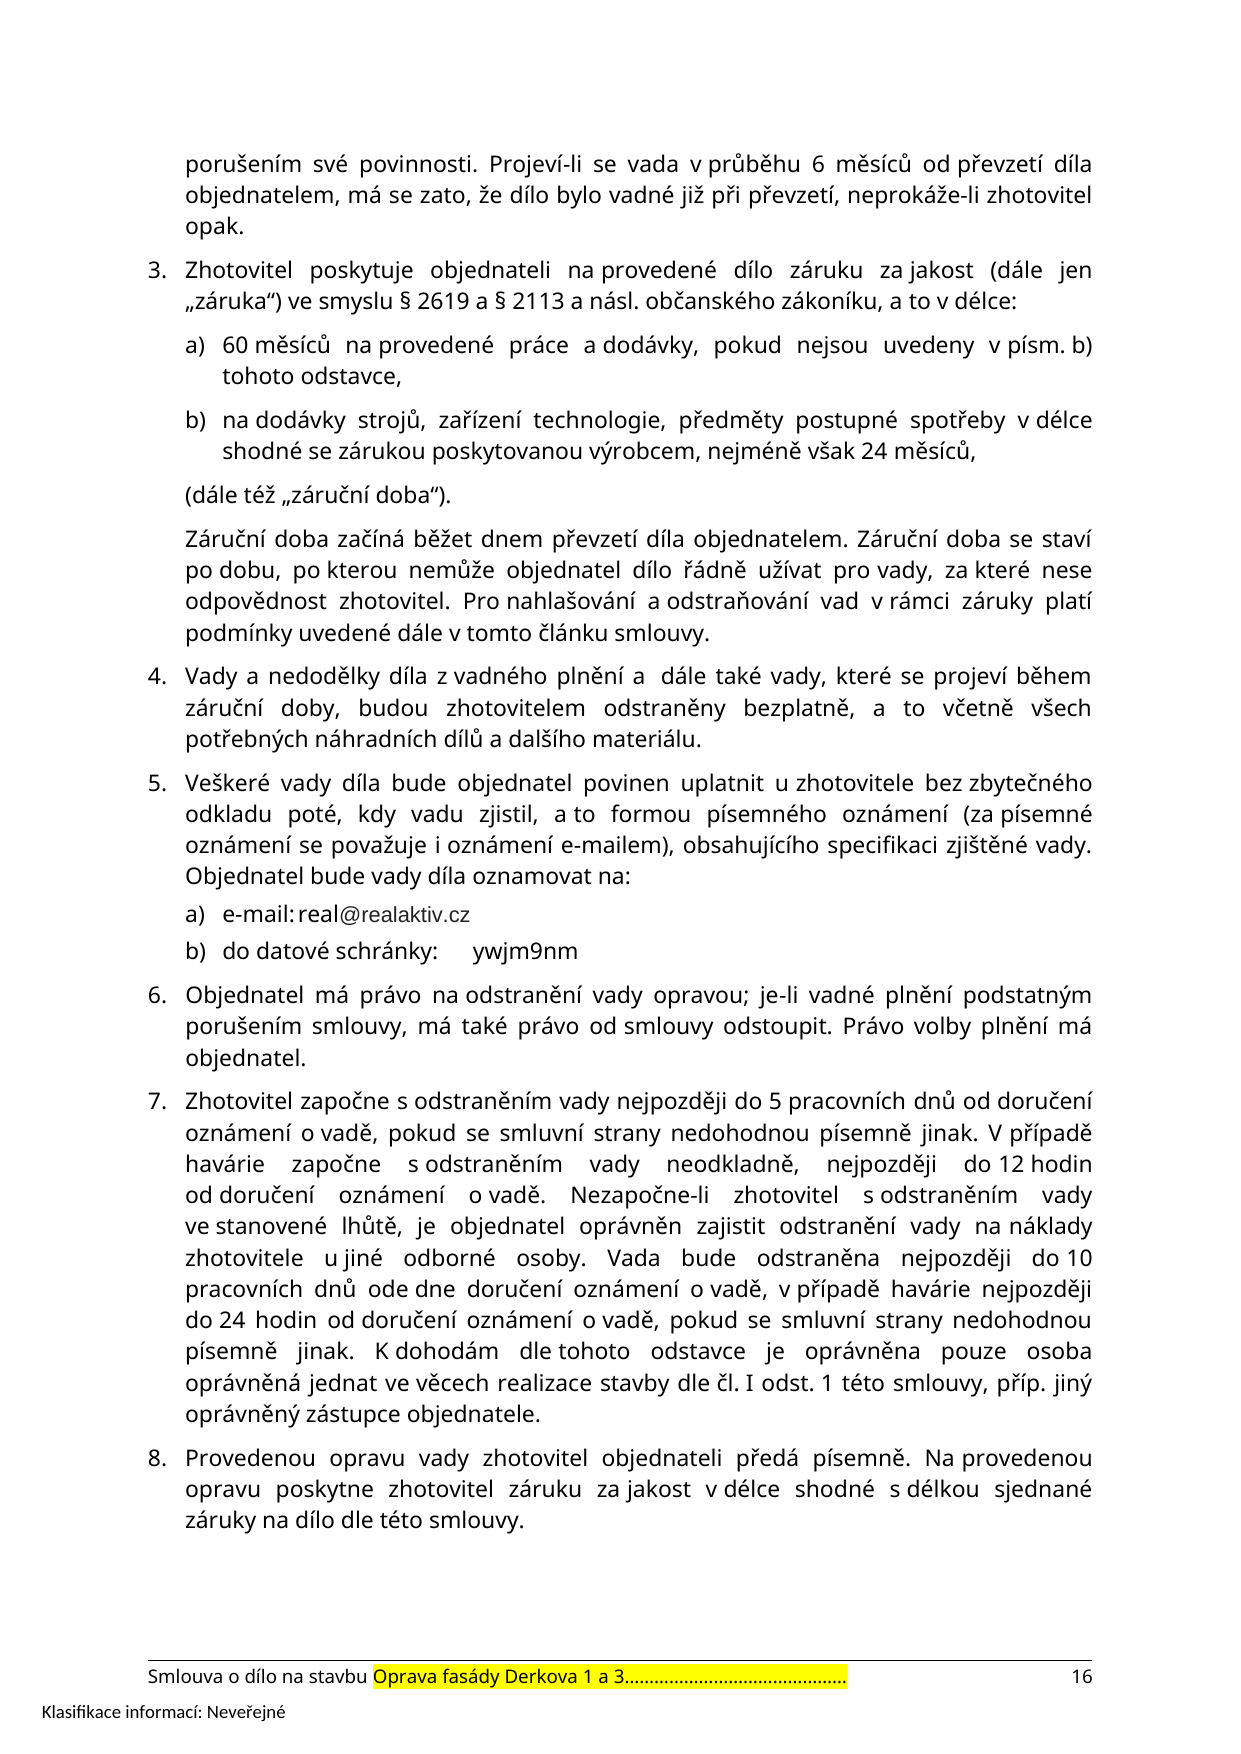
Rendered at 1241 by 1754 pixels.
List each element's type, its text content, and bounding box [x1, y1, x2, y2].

text Záruční doba začíná běžet dnem převzetí díla objednatelem. Záruční doba se staví po dobu, po kterou nemůže objednatel dílo řádně užívat pro vady, za které nese odpovědnost zhotovitel. Pro nahlašování a odstraňování vad v rámci záruky platí podmínky uvedené dále v tomto článku smlouvy. [185, 523, 1092, 648]
text (dále též „záruční doba“). [185, 479, 1092, 510]
list Veškeré vady díla bude objednatel povinen uplatnit u zhotovitele bez zbytečného odkladu poté, kdy vadu zjistil, a to formou písemného oznámení (za písemné oznámení se považuje i oznámení e-mailem), obsahujícího specifikaci zjištěné vady. Objednatel bude vady díla oznamovat na: [148, 766, 1092, 891]
list Provedenou opravu vady zhotovitel objednateli předá písemně. Na provedenou opravu poskytne zhotovitel záruku za jakost v délce shodné s délkou sjednané záruky na dílo dle této smlouvy. [148, 1441, 1092, 1535]
list na dodávky strojů, zařízení technologie, předměty postupné spotřeby v délce shodné se zárukou poskytovanou výrobcem, nejméně však 24 měsíců, [185, 404, 1092, 466]
list e-mail: real@realaktiv.cz [185, 898, 1092, 929]
list do datové schránky: ywjm9nm [185, 935, 1092, 966]
list Vady a nedodělky díla z vadného plnění a dále také vady, které se projeví během záruční doby, budou zhotovitelem odstraněny bezplatně, a to včetně všech potřebných náhradních dílů a dalšího materiálu. [148, 660, 1092, 754]
list Objednatel má právo na odstranění vady opravou; je-li vadné plnění podstatným porušením smlouvy, má také právo od smlouvy odstoupit. Právo volby plnění má objednatel. [148, 979, 1092, 1073]
list 60 měsíců na provedené práce a dodávky, pokud nejsou uvedeny v písm. b) tohoto odstavce, [185, 329, 1092, 391]
list Zhotovitel poskytuje objednateli na provedené dílo záruku za jakost (dále jen „záruka“) ve smyslu § 2619 a § 2113 a násl. občanského zákoníku, a to v délce: [148, 254, 1092, 316]
list Zhotovitel započne s odstraněním vady nejpozději do 5 pracovních dnů od doručení oznámení o vadě, pokud se smluvní strany nedohodnou písemně jinak. V případě havárie započne s odstraněním vady neodkladně, nejpozději do 12 hodin od doručení oznámení o vadě. Nezapočne-li zhotovitel s odstraněním vady ve stanovené lhůtě, je objednatel oprávněn zajistit odstranění vady na náklady zhotovitele u jiné odborné osoby. Vada bude odstraněna nejpozději do 10 pracovních dnů ode dne doručení oznámení o vadě, v případě havárie nejpozději do 24 hodin od doručení oznámení o vadě, pokud se smluvní strany nedohodnou písemně jinak. K dohodám dle tohoto odstavce je oprávněna pouze osoba oprávněná jednat ve věcech realizace stavby dle čl. I odst. 1 této smlouvy, příp. jiný oprávněný zástupce objednatele. [148, 1085, 1092, 1429]
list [148, 148, 1092, 241]
